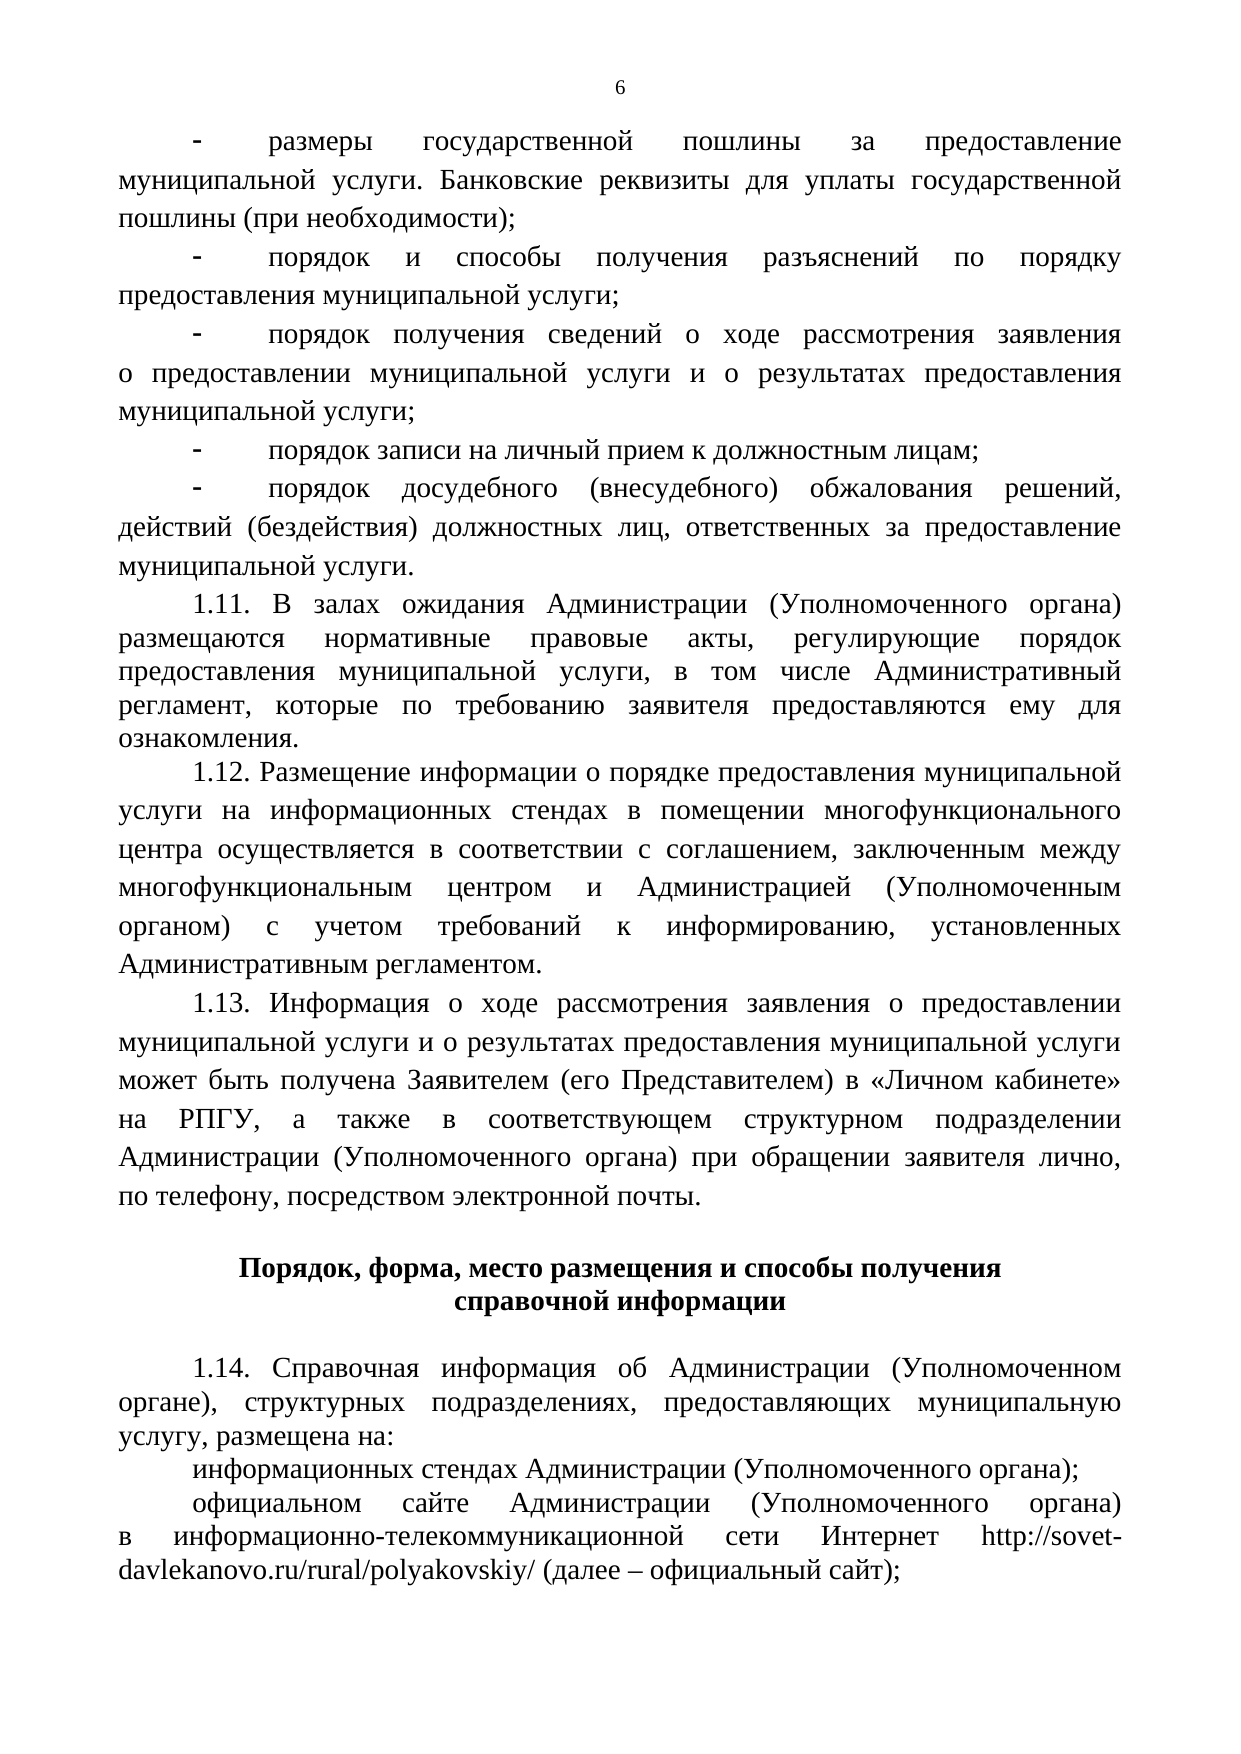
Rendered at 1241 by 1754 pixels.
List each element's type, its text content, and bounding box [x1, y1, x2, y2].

text 1.14. Справочная информация об Администрации (Уполномоченном органе), структурных подразделениях, предоставляющих муниципальную услугу, размещена на: [118, 1351, 1122, 1451]
list размеры государственной пошлины за предоставление муниципальной услуги. Банковские реквизиты для уплаты государственной пошлины (при необходимости); [118, 123, 1122, 234]
list порядок записи на личный прием к должностным лицам; [118, 432, 1122, 465]
list порядок получения сведений о ходе рассмотрения заявления о предоставлении муниципальной услуги и о результатах предоставления муниципальной услуги; [118, 316, 1122, 427]
text 1.11. В залах ожидания Администрации (Уполномоченного органа) размещаются нормативные правовые акты, регулирующие порядок предоставления муниципальной услуги, в том числе Административный регламент, которые по требованию заявителя предоставляются ему для ознакомления. [118, 586, 1122, 754]
text 1.12. Размещение информации о порядке предоставления муниципальной услуги на информационных стендах в помещении многофункционального центра осуществляется в соответствии с соглашением, заключенным между многофункциональным центром и Администрацией (Уполномоченным органом) с учетом требований к информированию, установленных Административным регламентом. [118, 754, 1122, 980]
text информационных стендах Администрации (Уполномоченного органа); [118, 1451, 1122, 1485]
list порядок досудебного (внесудебного) обжалования решений, действий (бездействия) должностных лиц, ответственных за предоставление муниципальной услуги. [118, 470, 1122, 581]
text справочной информации [118, 1283, 1122, 1317]
text Порядок, форма, место размещения и способы получения [118, 1250, 1122, 1283]
list порядок и способы получения разъяснений по порядку предоставления муниципальной услуги; [118, 239, 1122, 311]
text 1.13. Информация о ходе рассмотрения заявления о предоставлении муниципальной услуги и о результатах предоставления муниципальной услуги может быть получена Заявителем (его Представителем) в «Личном кабинете» на РПГУ, а также в соответствующем структурном подразделении Администрации (Уполномоченного органа) при обращении заявителя лично, по телефону, посредством электронной почты. [118, 985, 1122, 1211]
text официальном сайте Администрации (Уполномоченного органа) в информационно-телекоммуникационной сети Интернет http://sovet-davlekanovo.ru/rural/polyakovskiy/ (далее – официальный сайт); [118, 1485, 1122, 1585]
